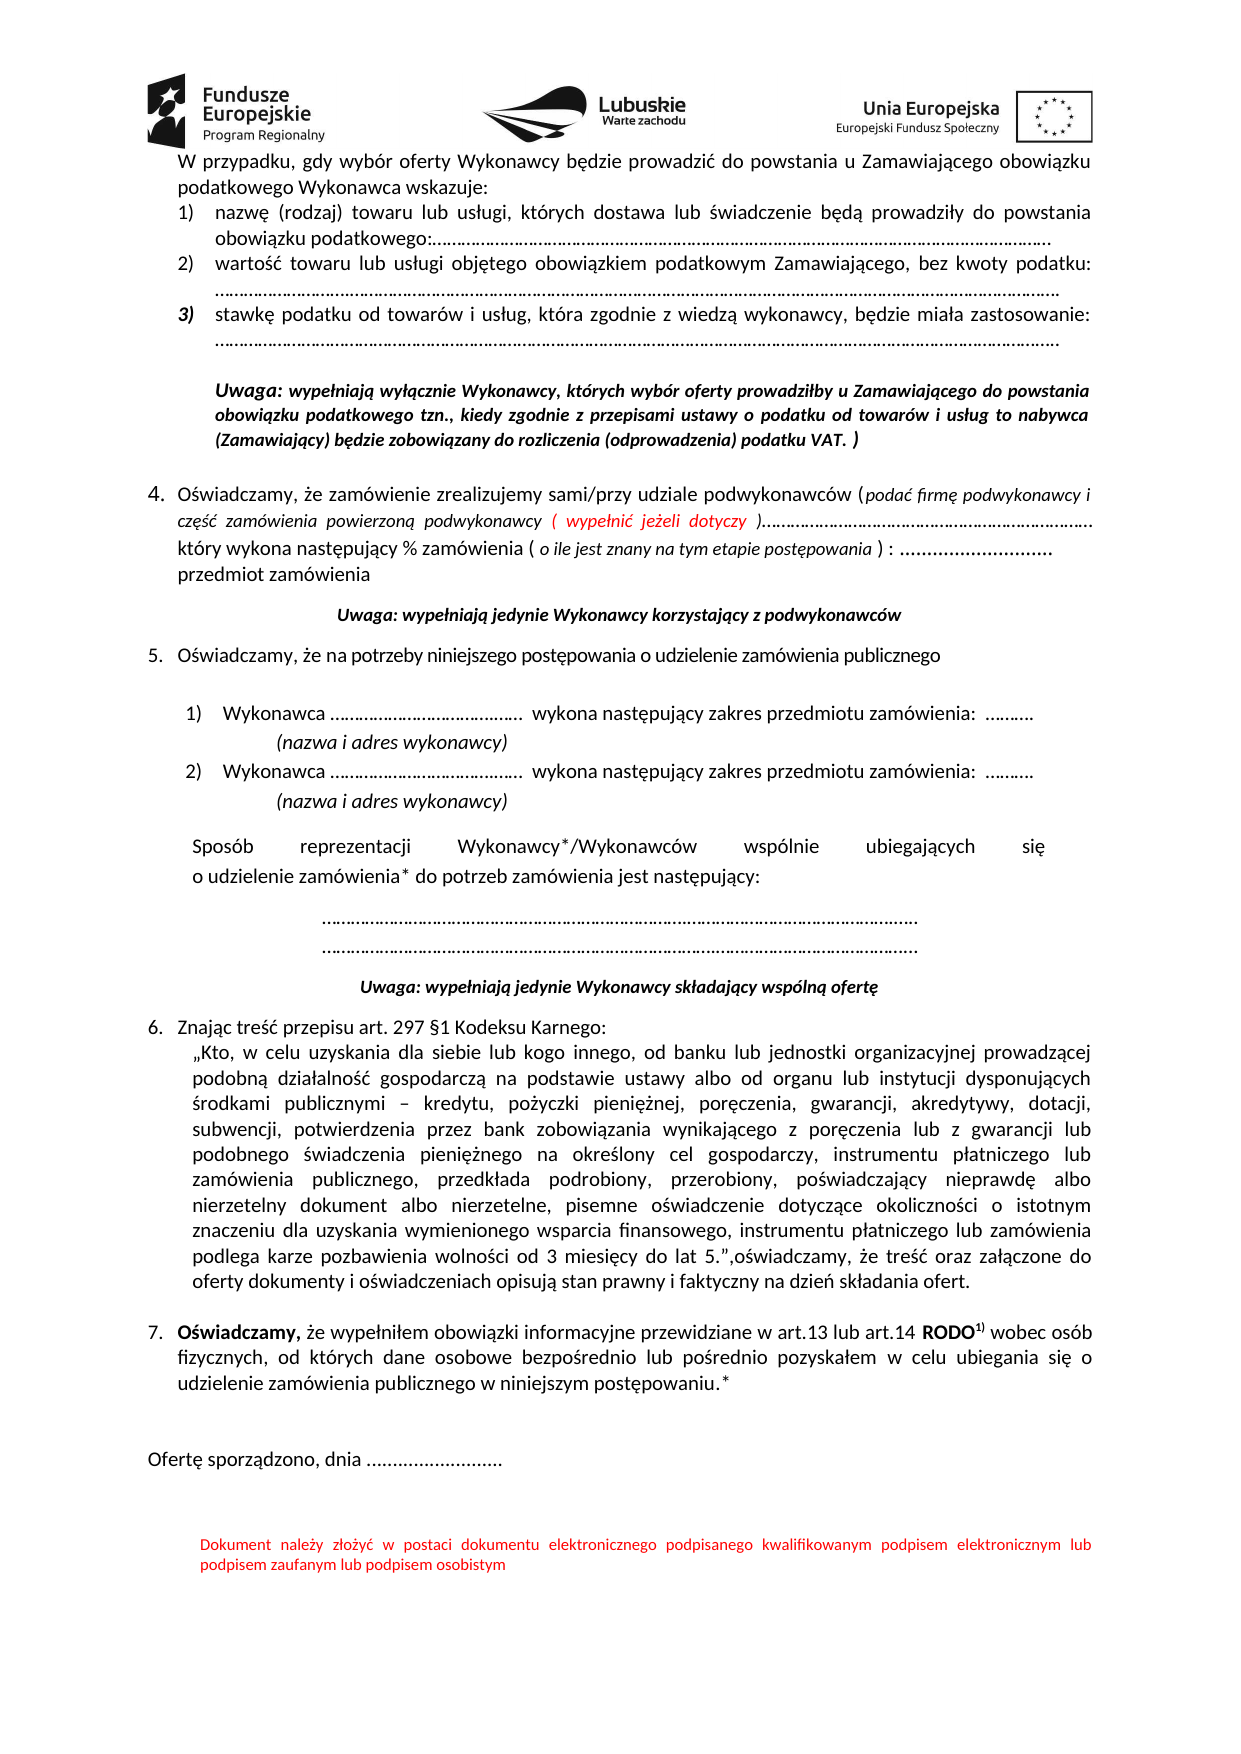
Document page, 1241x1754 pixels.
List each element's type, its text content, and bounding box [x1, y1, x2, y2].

text „Kto, w celu uzyskania dla siebie lub kogo innego, od banku lub jednostki organizacyjnej prowadzącej podobną działalność gospodarczą na podstawie ustawy albo od organu lub instytucji dysponujących środkami publicznymi – kredytu, pożyczki pieniężnej, poręczenia, gwarancji, akredytywy, dotacji, subwencji, potwierdzenia przez bank zobowiązania wynikającego z poręczenia lub z gwarancji lub podobnego świadczenia pieniężnego na określony cel gospodarczy, instrumentu płatniczego lub zamówienia publicznego, przedkłada podrobiony, przerobiony, poświadczający nieprawdę albo nierzetelny dokument albo nierzetelne, pisemne oświadczenie dotyczące okoliczności o istotnym znaczeniu dla uzyskania wymienionego wsparcia finansowego, instrumentu płatniczego lub zamówienia podlega karze pozbawienia wolności od 3 miesięcy do lat 5.”,oświadczamy, że treść oraz załączone do oferty dokumenty i oświadczeniach opisują stan prawny i faktyczny na dzień składania ofert. [192, 1039, 1093, 1294]
subtitle nazwę (rodzaj) towaru lub usługi, których dostawa lub świadczenie będą prowadziły do powstania obowiązku podatkowego:………………………………………………………………………………………………………………… [177, 199, 1093, 250]
subtitle W przypadku, gdy wybór oferty Wykonawcy będzie prowadzić do powstania u Zamawiającego obowiązku podatkowego Wykonawca wskazuje: [177, 149, 1093, 199]
subtitle wartość towaru lub usługi objętego obowiązkiem podatkowym Zamawiającego, bez kwoty podatku: ……………………….…………………………………………………………………………………………………………………………………. [177, 250, 1093, 301]
list Wykonawca …………………………….…… wykona następujący zakres przedmiotu zamówienia: ………. [185, 700, 1093, 726]
list (nazwa i adres wykonawcy) [177, 729, 1093, 755]
text Sposób reprezentacji Wykonawcy*/Wykonawców wspólnie ubiegających się o udzielenie zamówienia* do potrzeb zamówienia jest następujący: [192, 834, 1093, 888]
picture [147, 73, 1093, 149]
text Ofertę sporządzono, dnia .......................... [148, 1446, 1093, 1472]
subtitle Oświadczamy, że zamówienie zrealizujemy sami/przy udziale podwykonawców (podać firmę podwykonawcy i część zamówienia powierzoną podwykonawcy ( wypełnić jeżeli dotyczy )…………………………………………………………… który wykona następujący % zamówienia ( o ile jest znany na tym etapie postępowania ) : ………………………. [148, 479, 1093, 561]
subtitle stawkę podatku od towarów i usług, która zgodnie z wiedzą wykonawcy, będzie miała zastosowanie: ………………………………………………………………………………………………………………………………………………………….. [177, 301, 1093, 352]
subtitle Uwaga: wypełniają wyłącznie Wykonawcy, których wybór oferty prowadziłby u Zamawiającego do powstania obowiązku podatkowego tzn., kiedy zgodnie z przepisami ustawy o podatku od towarów i usług to nabywca (Zamawiający) będzie zobowiązany do rozliczenia (odprowadzenia) podatku VAT. ) [215, 377, 1093, 451]
text Uwaga: wypełniają jedynie Wykonawcy składający wspólną ofertę [148, 975, 1093, 998]
subtitle Znając treść przepisu art. 297 §1 Kodeksu Karnego: [148, 1014, 1093, 1039]
text Uwaga: wypełniają jedynie Wykonawcy korzystający z podwykonawców [148, 603, 1093, 626]
text ………………………………………………………………….…………………………………….….. ……………………………………………………………………….…………………………………... [148, 904, 1093, 959]
list Dokument należy złożyć w postaci dokumentu elektronicznego podpisanego kwalifikowanym podpisem elektronicznym lub podpisem zaufanym lub podpisem osobistym [200, 1534, 1093, 1574]
text przedmiot zamówienia [177, 561, 1093, 587]
list Oświadczamy, że na potrzeby niniejszego postępowania o udzielenie zamówienia publicznego [148, 642, 1093, 667]
list Wykonawca …………………………….…… wykona następujący zakres przedmiotu zamówienia: ………. [185, 759, 1093, 784]
list (nazwa i adres wykonawcy) [177, 788, 1093, 813]
list Oświadczamy, że wypełniłem obowiązki informacyjne przewidziane w art.13 lub art.14 RODO1) wobec osób fizycznych, od których dane osobowe bezpośrednio lub pośrednio pozyskałem w celu ubiegania się o udzielenie zamówienia publicznego w niniejszym postępowaniu.* [148, 1319, 1093, 1395]
